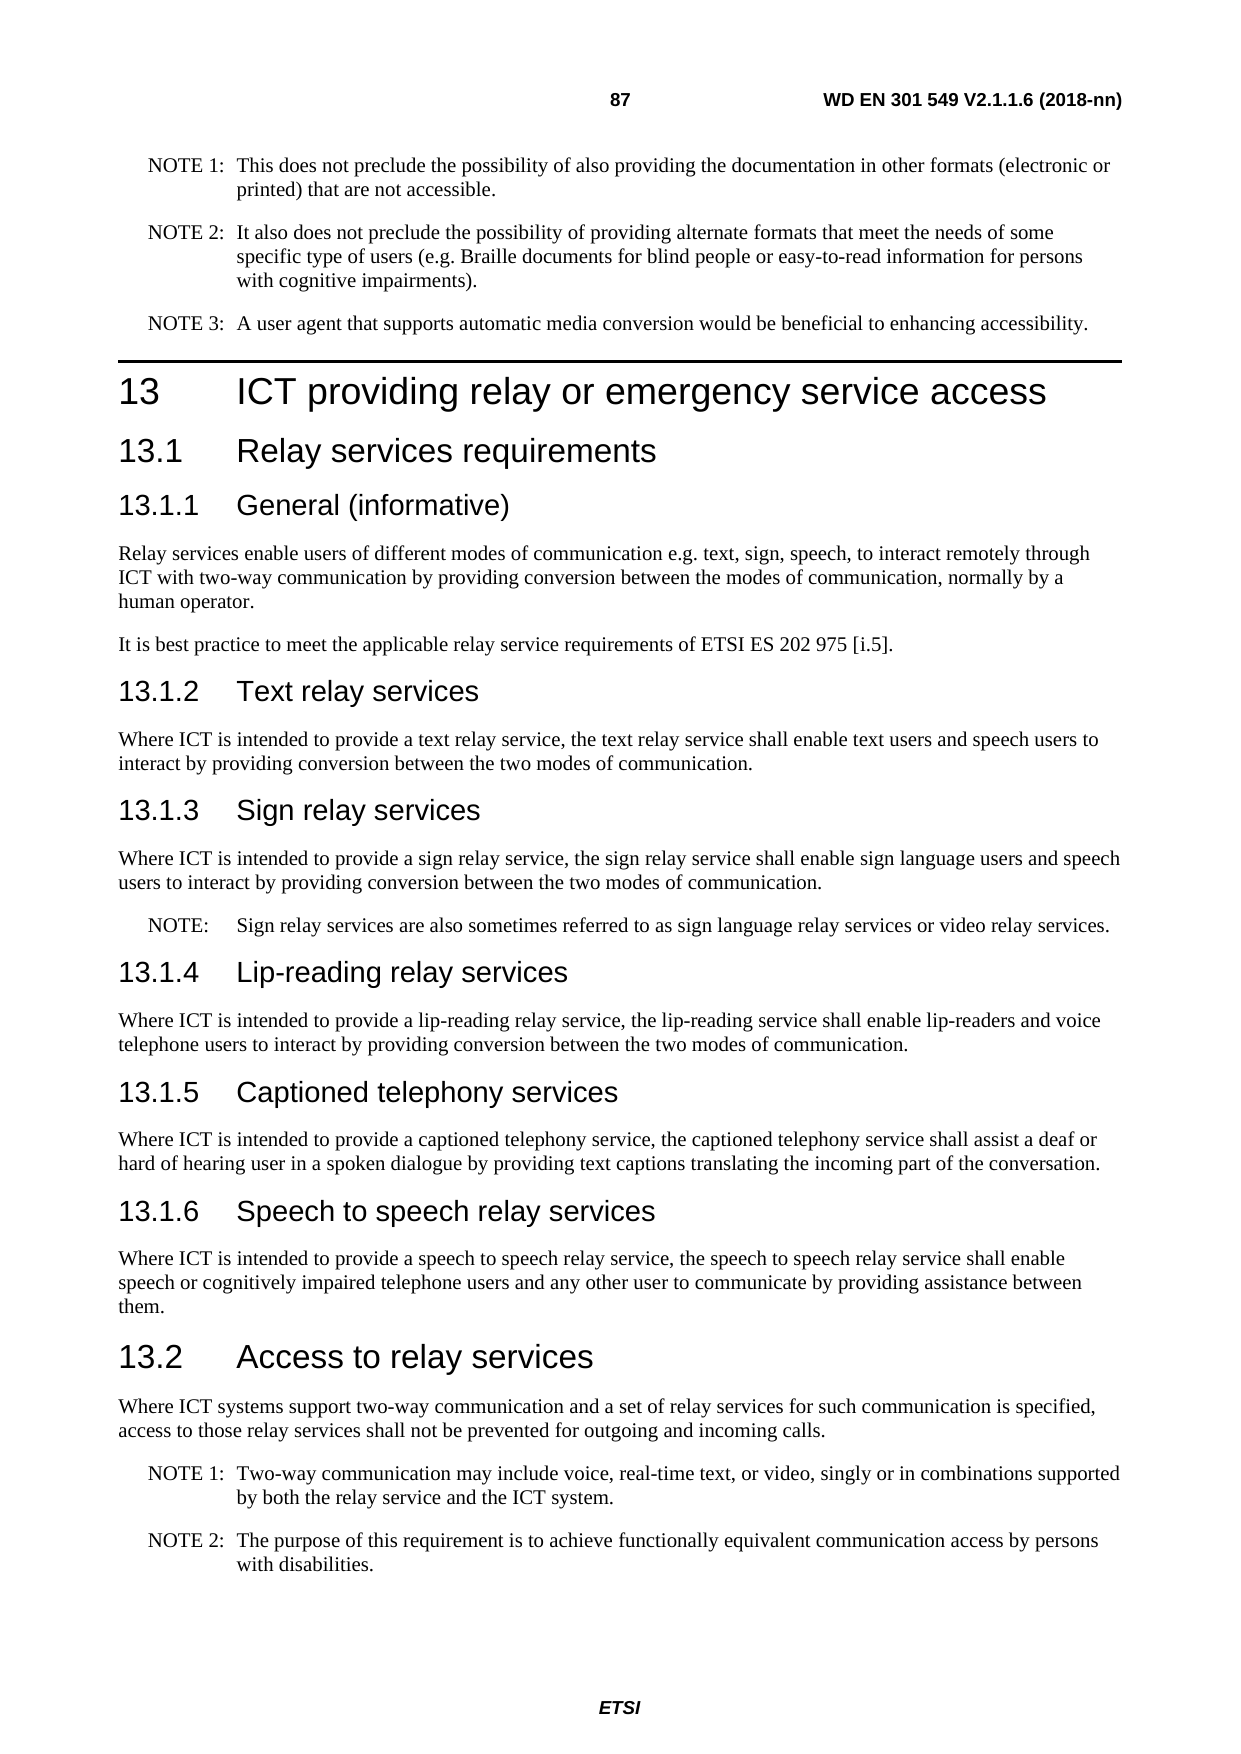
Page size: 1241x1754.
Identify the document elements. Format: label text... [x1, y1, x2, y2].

subtitle 13.1.3 Sign relay services [118, 793, 1122, 827]
subtitle 13.1.4 Lip-reading relay services [118, 955, 1122, 989]
text Where ICT systems support two-way communication and a set of relay services for such communication is specified, access to those relay services shall not be prevented for outgoing and incoming calls. [118, 1394, 1122, 1442]
text Where ICT is intended to provide a text relay service, the text relay service shall enable text users and speech users to interact by providing conversion between the two modes of communication. [118, 727, 1122, 775]
subtitle 13.1 Relay services requirements [118, 431, 1122, 469]
subtitle 13.1.6 Speech to speech relay services [118, 1194, 1122, 1227]
subtitle 13.1.5 Captioned telephony services [118, 1074, 1122, 1108]
text NOTE 1: Two-way communication may include voice, real-time text, or video, singly or in combinations supported by both the relay service and the ICT system. [148, 1461, 1122, 1509]
text Where ICT is intended to provide a captioned telephony service, the captioned telephony service shall assist a deaf or hard of hearing user in a spoken dialogue by providing text captions translating the incoming part of the conversation. [118, 1127, 1122, 1175]
text NOTE 3: A user agent that supports automatic media conversion would be beneficial to enhancing accessibility. [148, 311, 1122, 335]
text NOTE: Sign relay services are also sometimes referred to as sign language relay services or video relay services. [148, 913, 1122, 937]
text NOTE 2: It also does not preclude the possibility of providing alternate formats that meet the needs of some specific type of users (e.g. Braille documents for blind people or easy-to-read information for persons with cognitive impairments). [148, 220, 1122, 292]
text It is best practice to meet the applicable relay service requirements of ETSI ES 202 975 [i.5]. [118, 631, 1122, 656]
text Where ICT is intended to provide a speech to speech relay service, the speech to speech relay service shall enable speech or cognitively impaired telephone users and any other user to communicate by providing assistance between them. [118, 1246, 1122, 1318]
text NOTE 2: The purpose of this requirement is to achieve functionally equivalent communication access by persons with disabilities. [148, 1528, 1122, 1576]
subtitle 13.1.1 General (informative) [118, 488, 1122, 522]
subtitle 13.1.2 Text relay services [118, 674, 1122, 708]
subtitle 13 ICT providing relay or emergency service access [118, 363, 1122, 412]
subtitle 13.2 Access to relay services [118, 1337, 1122, 1375]
text Relay services enable users of different modes of communication e.g. text, sign, speech, to interact remotely through ICT with two-way communication by providing conversion between the modes of communication, normally by a human operator. [118, 541, 1122, 613]
text Where ICT is intended to provide a sign relay service, the sign relay service shall enable sign language users and speech users to interact by providing conversion between the two modes of communication. [118, 846, 1122, 894]
text Where ICT is intended to provide a lip-reading relay service, the lip-reading service shall enable lip-readers and voice telephone users to interact by providing conversion between the two modes of communication. [118, 1008, 1122, 1056]
text NOTE 1: This does not preclude the possibility of also providing the documentation in other formats (electronic or printed) that are not accessible. [148, 153, 1122, 201]
